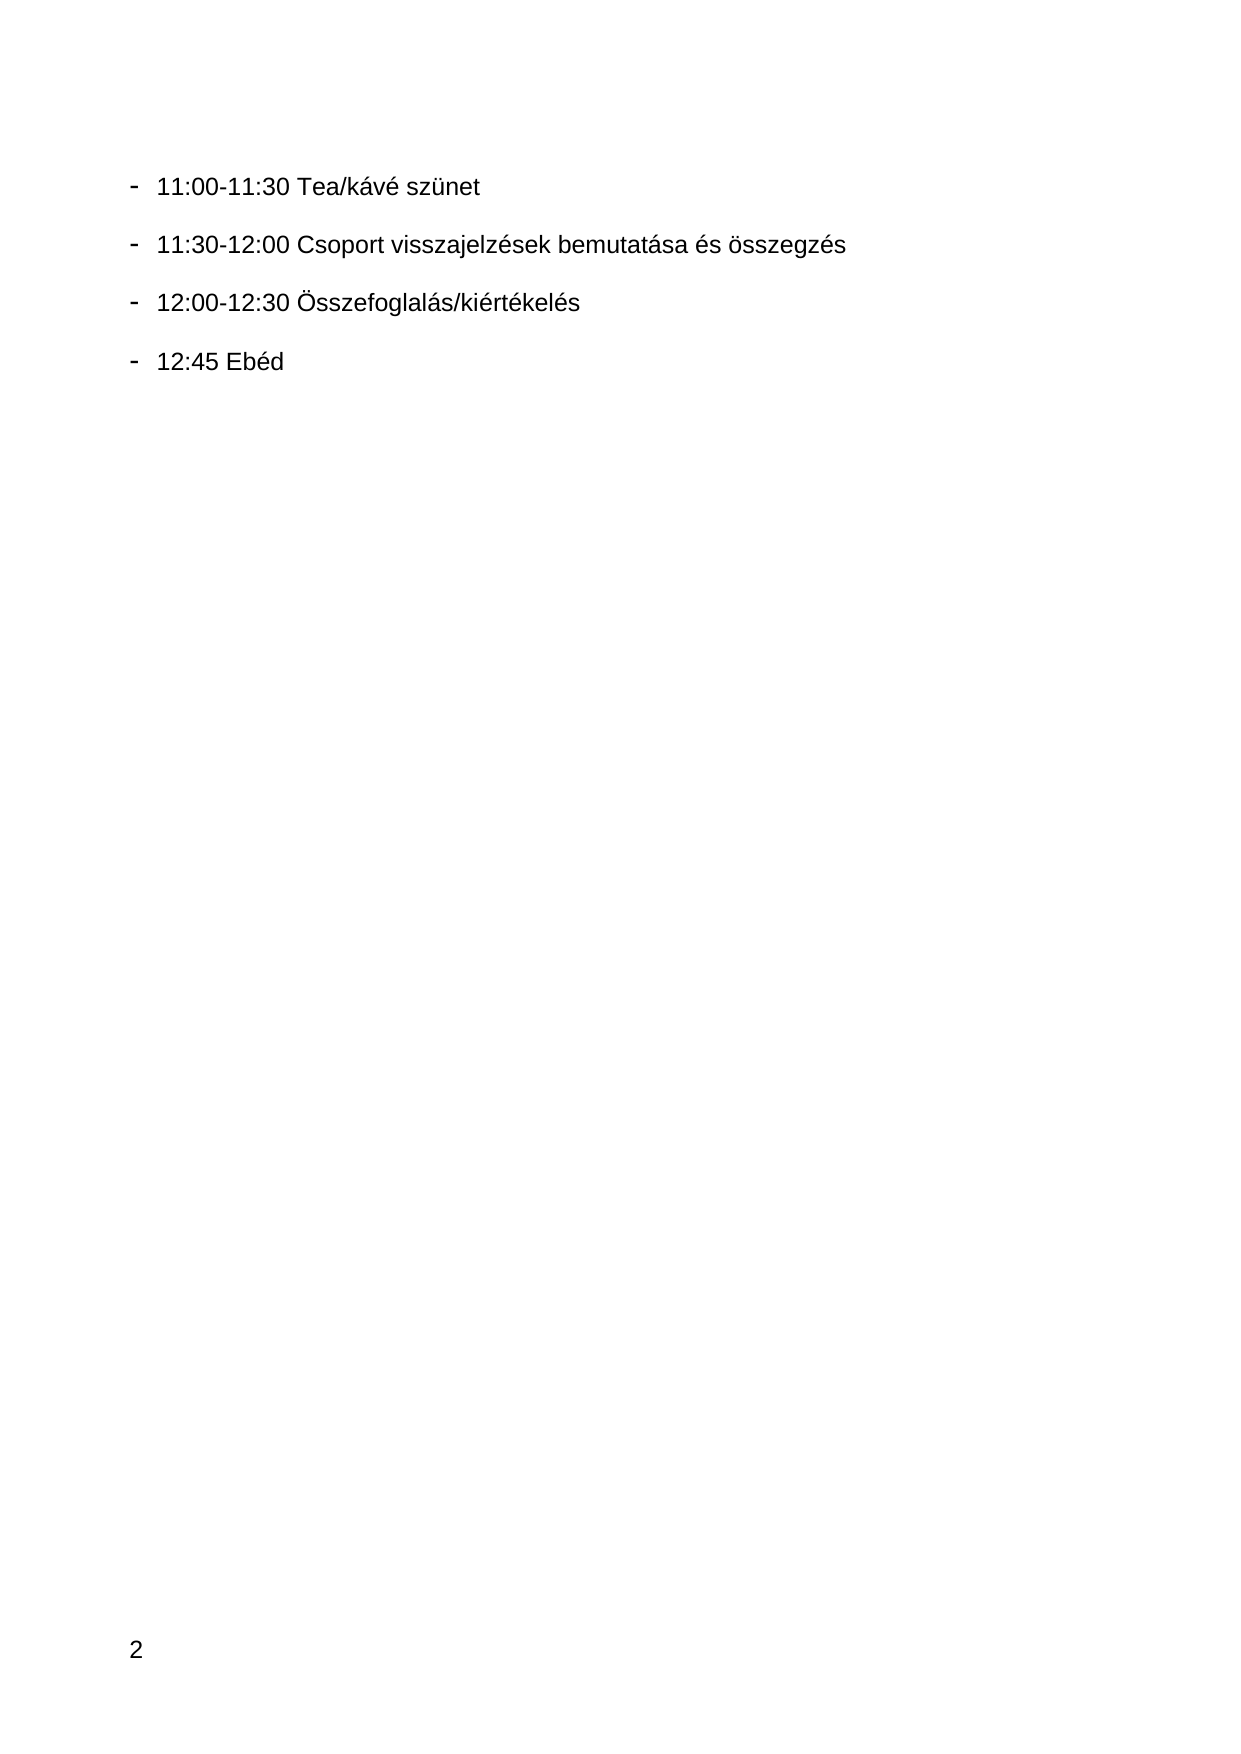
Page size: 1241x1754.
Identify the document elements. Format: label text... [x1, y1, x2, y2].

list 12:00-12:30 Összefoglalás/kiértékelés [129, 283, 1111, 318]
list 12:45 Ebéd [129, 341, 1111, 376]
list 11:00-11:30 Tea/kávé szünet [129, 166, 1111, 201]
list 11:30-12:00 Csoport visszajelzések bemutatása és összegzés [129, 225, 1111, 259]
